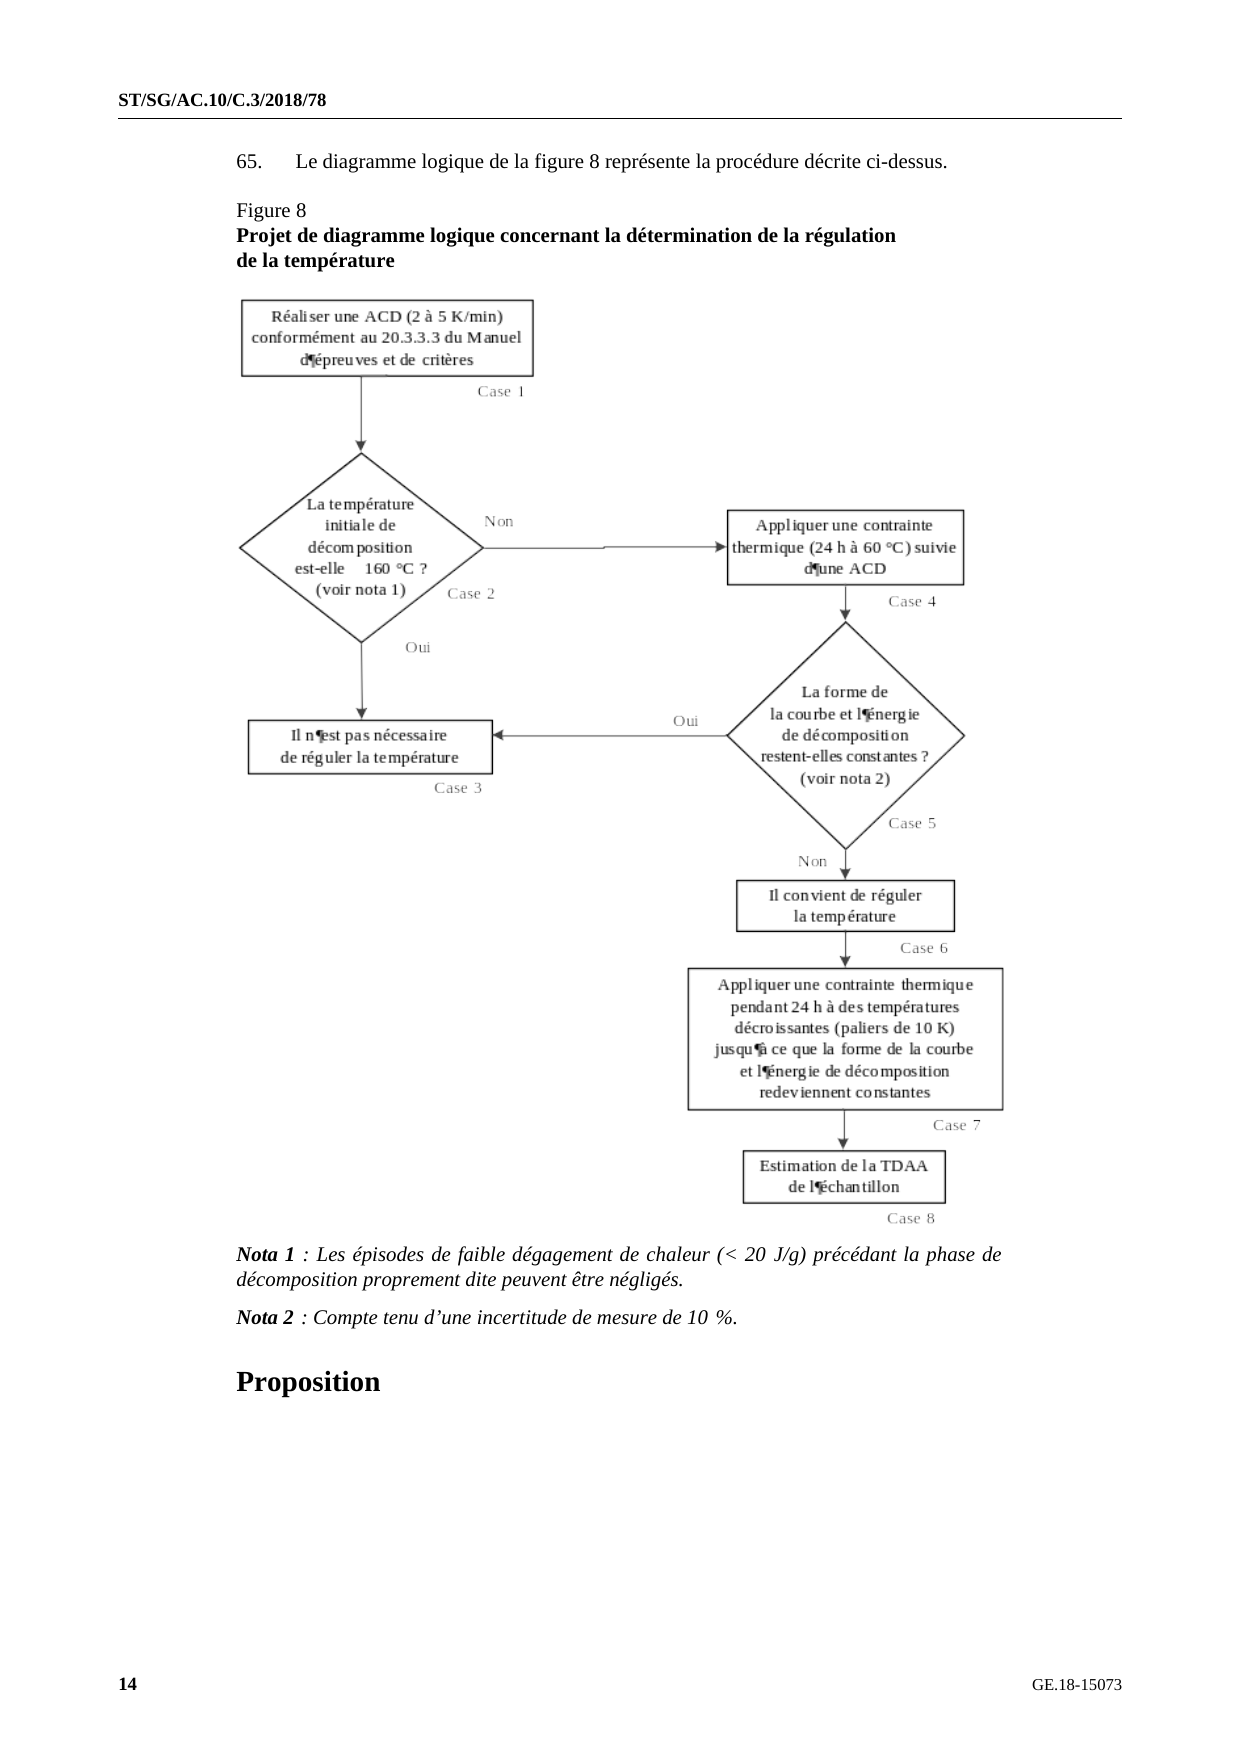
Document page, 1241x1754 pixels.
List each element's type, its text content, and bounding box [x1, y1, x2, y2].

text 65. Le diagramme logique de la figure 8 représente la procédure décrite ci-dessus. [236, 148, 1004, 173]
text Nota 1 : Les épisodes de faible dégagement de chaleur (< 20 J/g) précédant la phase de décomposition proprement dite peuvent être négligés. [236, 1241, 1004, 1291]
text Figure 8 Projet de diagramme logique concernant la détermination de la régulation de la température [118, 198, 1004, 273]
text Nota 2 : Compte tenu d’une incertitude de mesure de 10 %. [236, 1304, 1004, 1329]
text Proposition [118, 1366, 1004, 1398]
